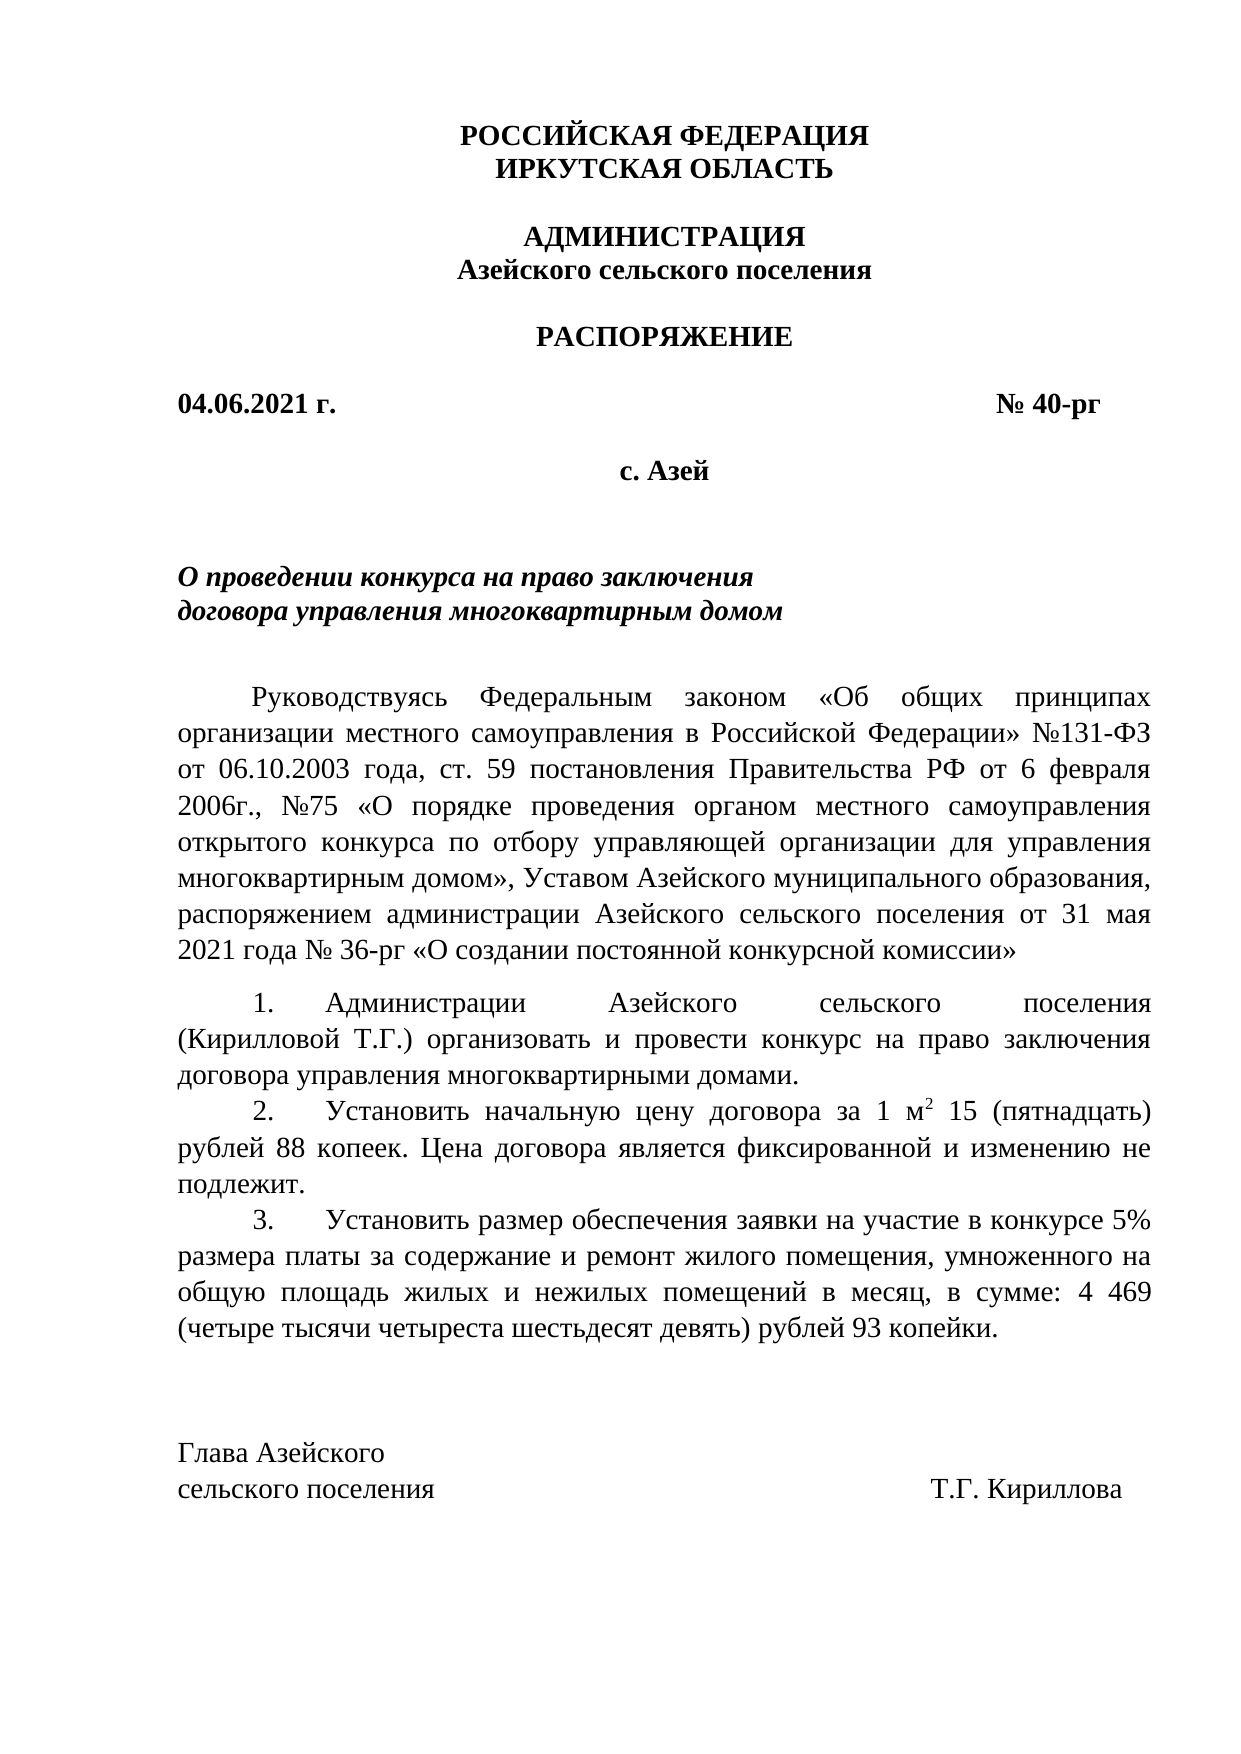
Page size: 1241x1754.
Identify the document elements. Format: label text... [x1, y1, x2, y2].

text ИРКУТСКАЯ ОБЛАСТЬ [177, 152, 1152, 185]
text Руководствуясь Федеральным законом «Об общих принципах организации местного самоуправления в Российской Федерации» №131-ФЗ от 06.10.2003 года, ст. 59 постановления Правительства РФ от 6 февраля 2006г., №75 «О порядке проведения органом местного самоуправления открытого конкурса по отбору управляющей организации для управления многоквартирным домом», Уставом Азейского муниципального образования, распоряжением администрации Азейского сельского поселения от 31 мая 2021 года № 36-рг «О создании постоянной конкурсной комиссии» [177, 679, 1152, 966]
list Администрации Азейского сельского поселения (Кирилловой Т.Г.) организовать и провести конкурс на право заключения договора управления многоквартирными домами. [177, 985, 1152, 1091]
text Азейского сельского поселения [177, 252, 1152, 286]
text договора управления многоквартирным домом [177, 593, 1152, 626]
text РАСПОРЯЖЕНИЕ [177, 319, 1152, 353]
text 04.06.2021 г. № 40-рг [177, 386, 1152, 420]
text сельского поселения Т.Г. Кириллова [177, 1472, 1152, 1505]
text Глава Азейского [177, 1436, 1152, 1469]
text АДМИНИСТРАЦИЯ [177, 219, 1152, 252]
list Установить начальную цену договора за 15 (пятнадцать) рублей 88 копеек. Цена договора является фиксированной и изменению не подлежит. [177, 1093, 1152, 1199]
list Установить размер обеспечения заявки на участие в конкурсе 5% размера платы за содержание и ремонт жилого помещения, умноженного на общую площадь жилых и нежилых помещений в месяц, в сумме: 4 469 (четыре тысячи четыреста шестьдесят девять) рублей 93 копейки. [177, 1202, 1152, 1344]
text с. Азей [177, 453, 1152, 487]
text О проведении конкурса на право заключения [177, 559, 1152, 593]
text РОССИЙСКАЯ ФЕДЕРАЦИЯ [177, 118, 1152, 152]
